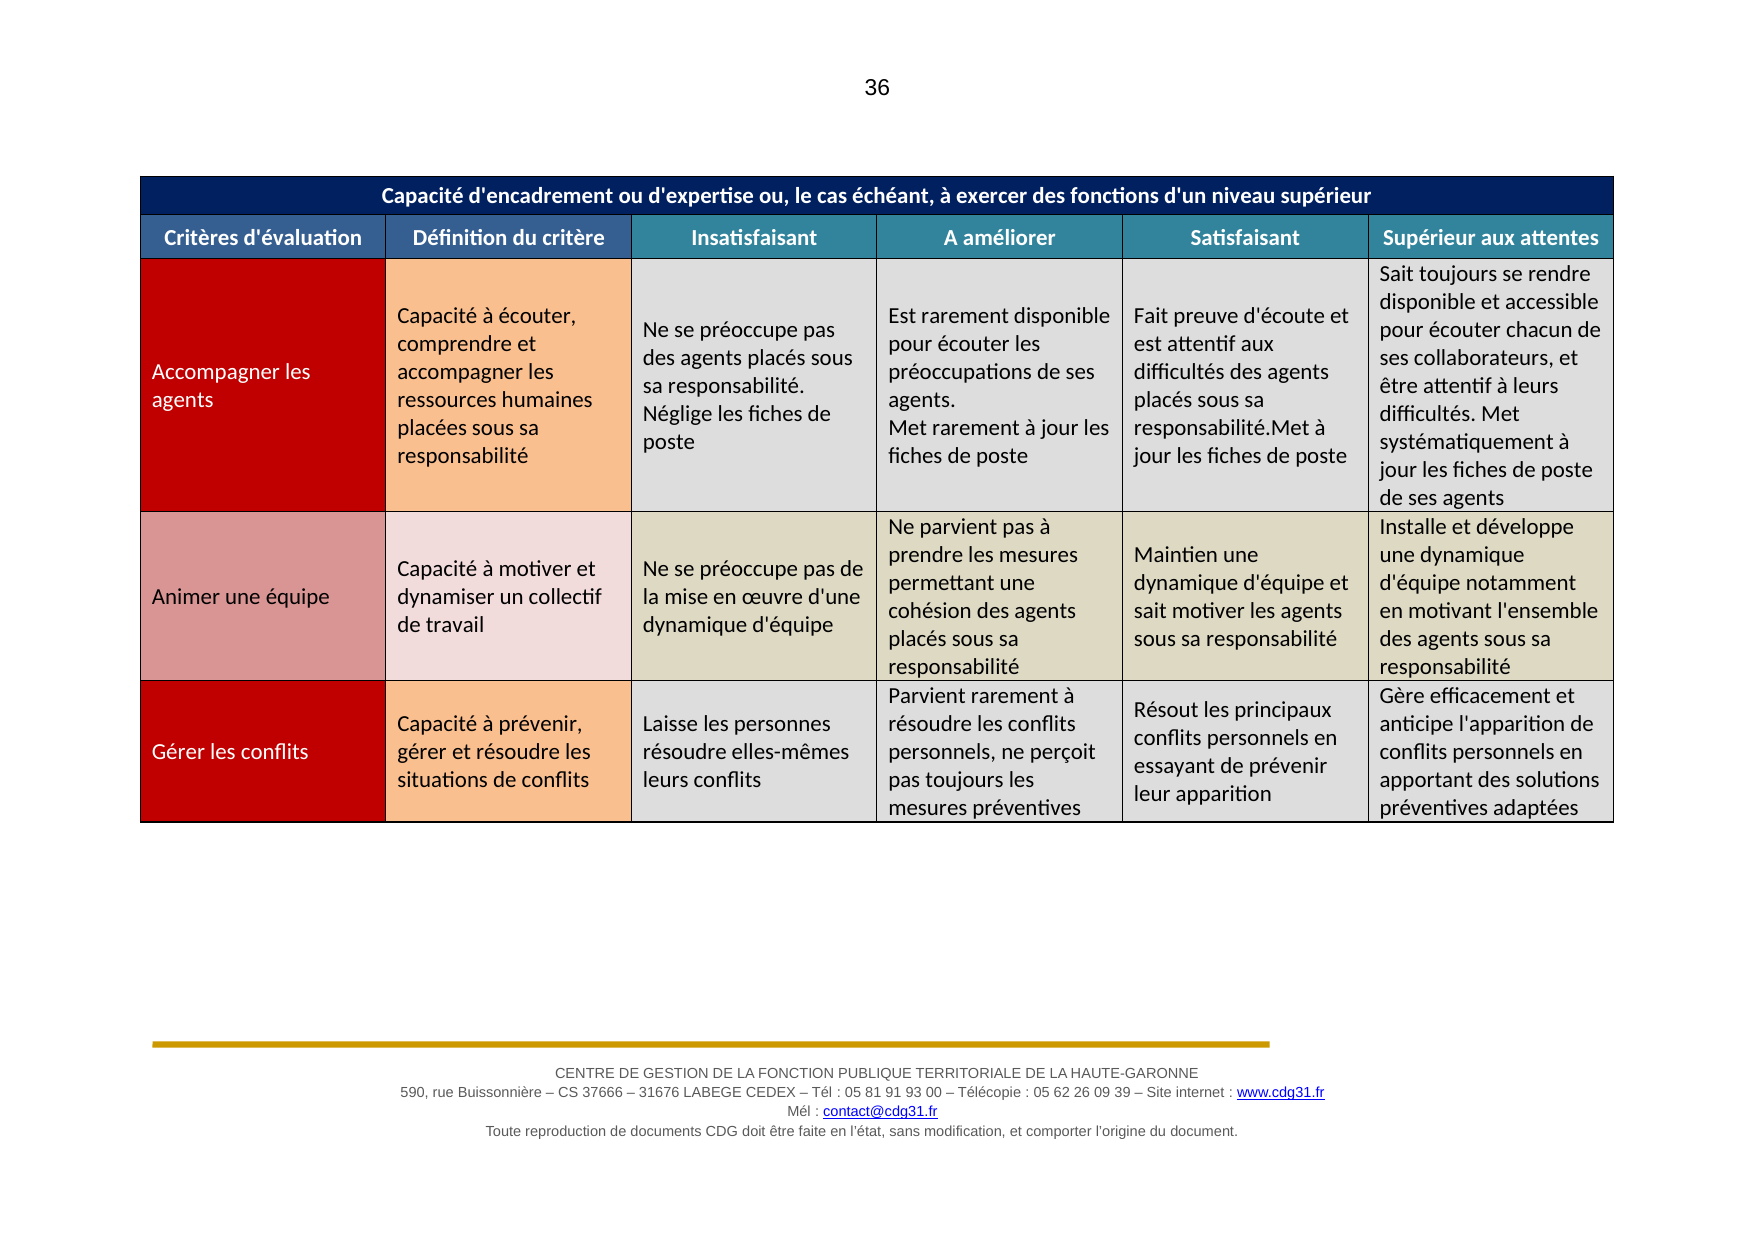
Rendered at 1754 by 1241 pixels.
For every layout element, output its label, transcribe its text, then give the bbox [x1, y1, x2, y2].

table_cell Est rarement disponible pour écouter les préoccupations de ses agents. Met rarement à jour les fiches de poste [877, 259, 1122, 511]
table_cell Maintien une dynamique d'équipe et sait motiver les agents sous sa responsabilité [1123, 512, 1368, 680]
table_cell Ne se préoccupe pas des agents placés sous sa responsabilité. Néglige les fiches de poste [632, 259, 876, 511]
table_cell Accompagner les agents [141, 259, 385, 511]
table_cell Supérieur aux attentes [1369, 215, 1613, 258]
table_cell Insatisfaisant [632, 215, 876, 258]
table_cell Ne parvient pas à prendre les mesures permettant une cohésion des agents placés sous sa responsabilité [877, 512, 1122, 680]
table_cell Critères d'évaluation [141, 215, 385, 258]
table_cell Parvient rarement à résoudre les conflits personnels, ne perçoit pas toujours les mesures préventives [877, 681, 1122, 821]
table_cell Fait preuve d'écoute et est attentif aux difficultés des agents placés sous sa responsabilité.Met à jour les fiches de poste [1123, 259, 1368, 511]
table_cell Capacité à motiver et dynamiser un collectif de travail [386, 512, 631, 680]
table_cell Résout les principaux conflits personnels en essayant de prévenir leur apparition [1123, 681, 1368, 821]
table_cell Installe et développe une dynamique d'équipe notamment en motivant l'ensemble des agents sous sa responsabilité [1369, 512, 1613, 680]
table_cell Gérer les conflits [141, 681, 385, 821]
table_cell A améliorer [877, 215, 1122, 258]
table_cell Satisfaisant [1123, 215, 1368, 258]
table_cell Laisse les personnes résoudre elles-mêmes leurs conflits [632, 681, 876, 821]
table_cell Définition du critère [386, 215, 631, 258]
table_cell Capacité à écouter, comprendre et accompagner les ressources humaines placées sous sa responsabilité [386, 259, 631, 511]
table_cell Animer une équipe [141, 512, 385, 680]
table_cell Sait toujours se rendre disponible et accessible pour écouter chacun de ses collaborateurs, et être attentif à leurs difficultés. Met systématiquement à jour les fiches de poste de ses agents [1369, 259, 1613, 511]
table_header Capacité d'encadrement ou d'expertise ou, le cas échéant, à exercer des fonctions d'un niveau supérieur [141, 177, 1613, 214]
table_cell Ne se préoccupe pas de la mise en œuvre d'une dynamique d'équipe [632, 512, 876, 680]
table_cell Gère efficacement et anticipe l'apparition de conflits personnels en apportant des solutions préventives adaptées [1369, 681, 1613, 821]
table_cell Capacité à prévenir, gérer et résoudre les situations de conflits [386, 681, 631, 821]
